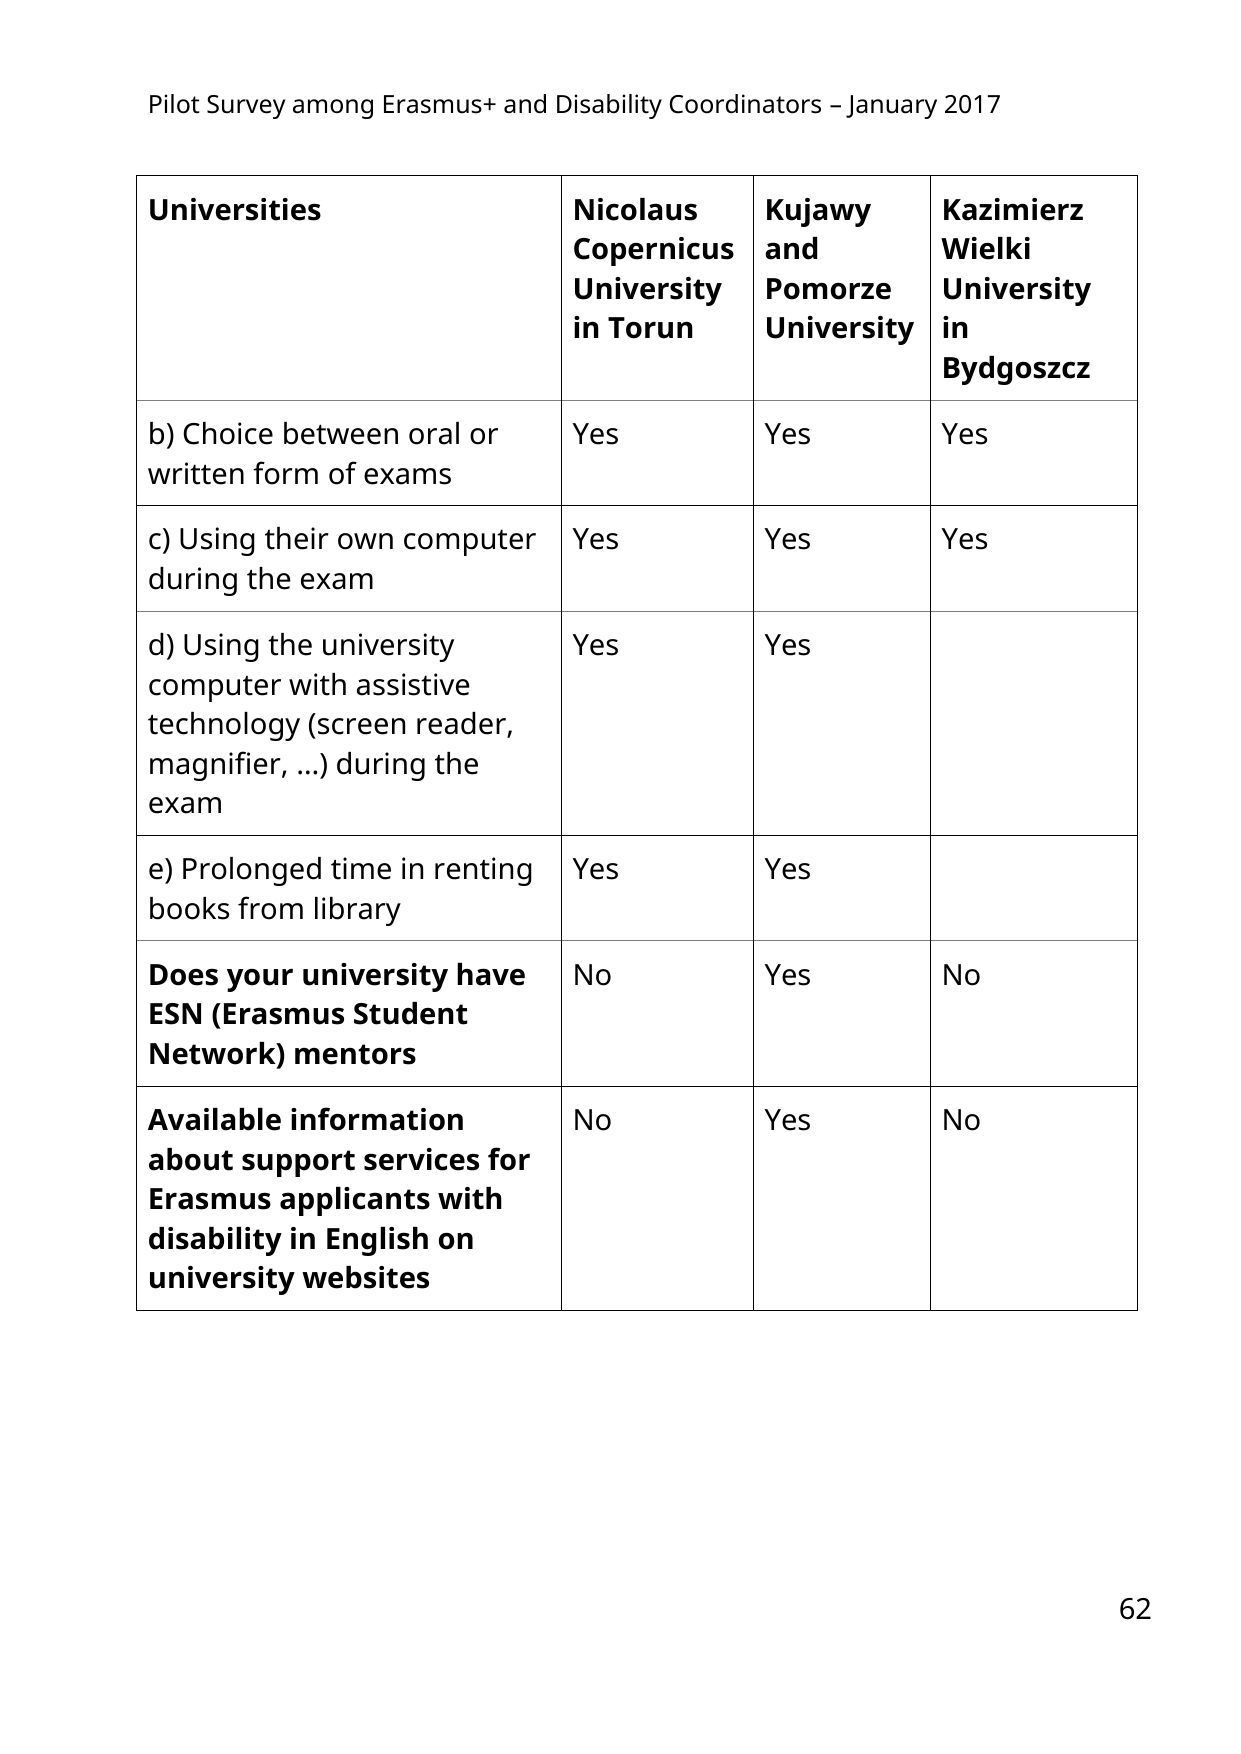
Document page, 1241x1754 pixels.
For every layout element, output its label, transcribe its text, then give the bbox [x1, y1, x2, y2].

table_cell Yes [754, 941, 930, 1086]
table_cell Yes [562, 836, 753, 940]
table_cell Yes [562, 506, 753, 611]
table_cell Yes [562, 401, 753, 505]
table_cell e) Prolonged time in renting books from library [137, 836, 561, 940]
table_cell d) Using the university computer with assistive technology (screen reader, magnifier, …) during the exam [137, 612, 561, 835]
table_cell Does your university have ESN (Erasmus Student Network) mentors [137, 941, 561, 1086]
table_cell [931, 836, 1137, 940]
table_cell Yes [754, 612, 930, 835]
table_cell Yes [931, 401, 1137, 505]
table_cell Yes [931, 506, 1137, 611]
table_header Universities [137, 176, 561, 400]
table_cell Yes [754, 401, 930, 505]
table_cell Yes [754, 836, 930, 940]
table_header Kazimierz Wielki University in Bydgoszcz [931, 176, 1137, 400]
table_cell Yes [754, 506, 930, 611]
table_cell c) Using their own computer during the exam [137, 506, 561, 611]
table_cell Yes [562, 612, 753, 835]
table_cell No [562, 941, 753, 1086]
table_cell b) Choice between oral or written form of exams [137, 401, 561, 505]
table_cell No [931, 941, 1137, 1086]
table_cell No [562, 1087, 753, 1310]
table_cell Available information about support services for Erasmus applicants with disability in English on university websites [137, 1087, 561, 1310]
table_cell [931, 612, 1137, 835]
table_header Nicolaus Copernicus University in Torun [562, 176, 753, 400]
table_cell Yes [754, 1087, 930, 1310]
table_cell No [931, 1087, 1137, 1310]
table_header Kujawy and Pomorze University [754, 176, 930, 400]
